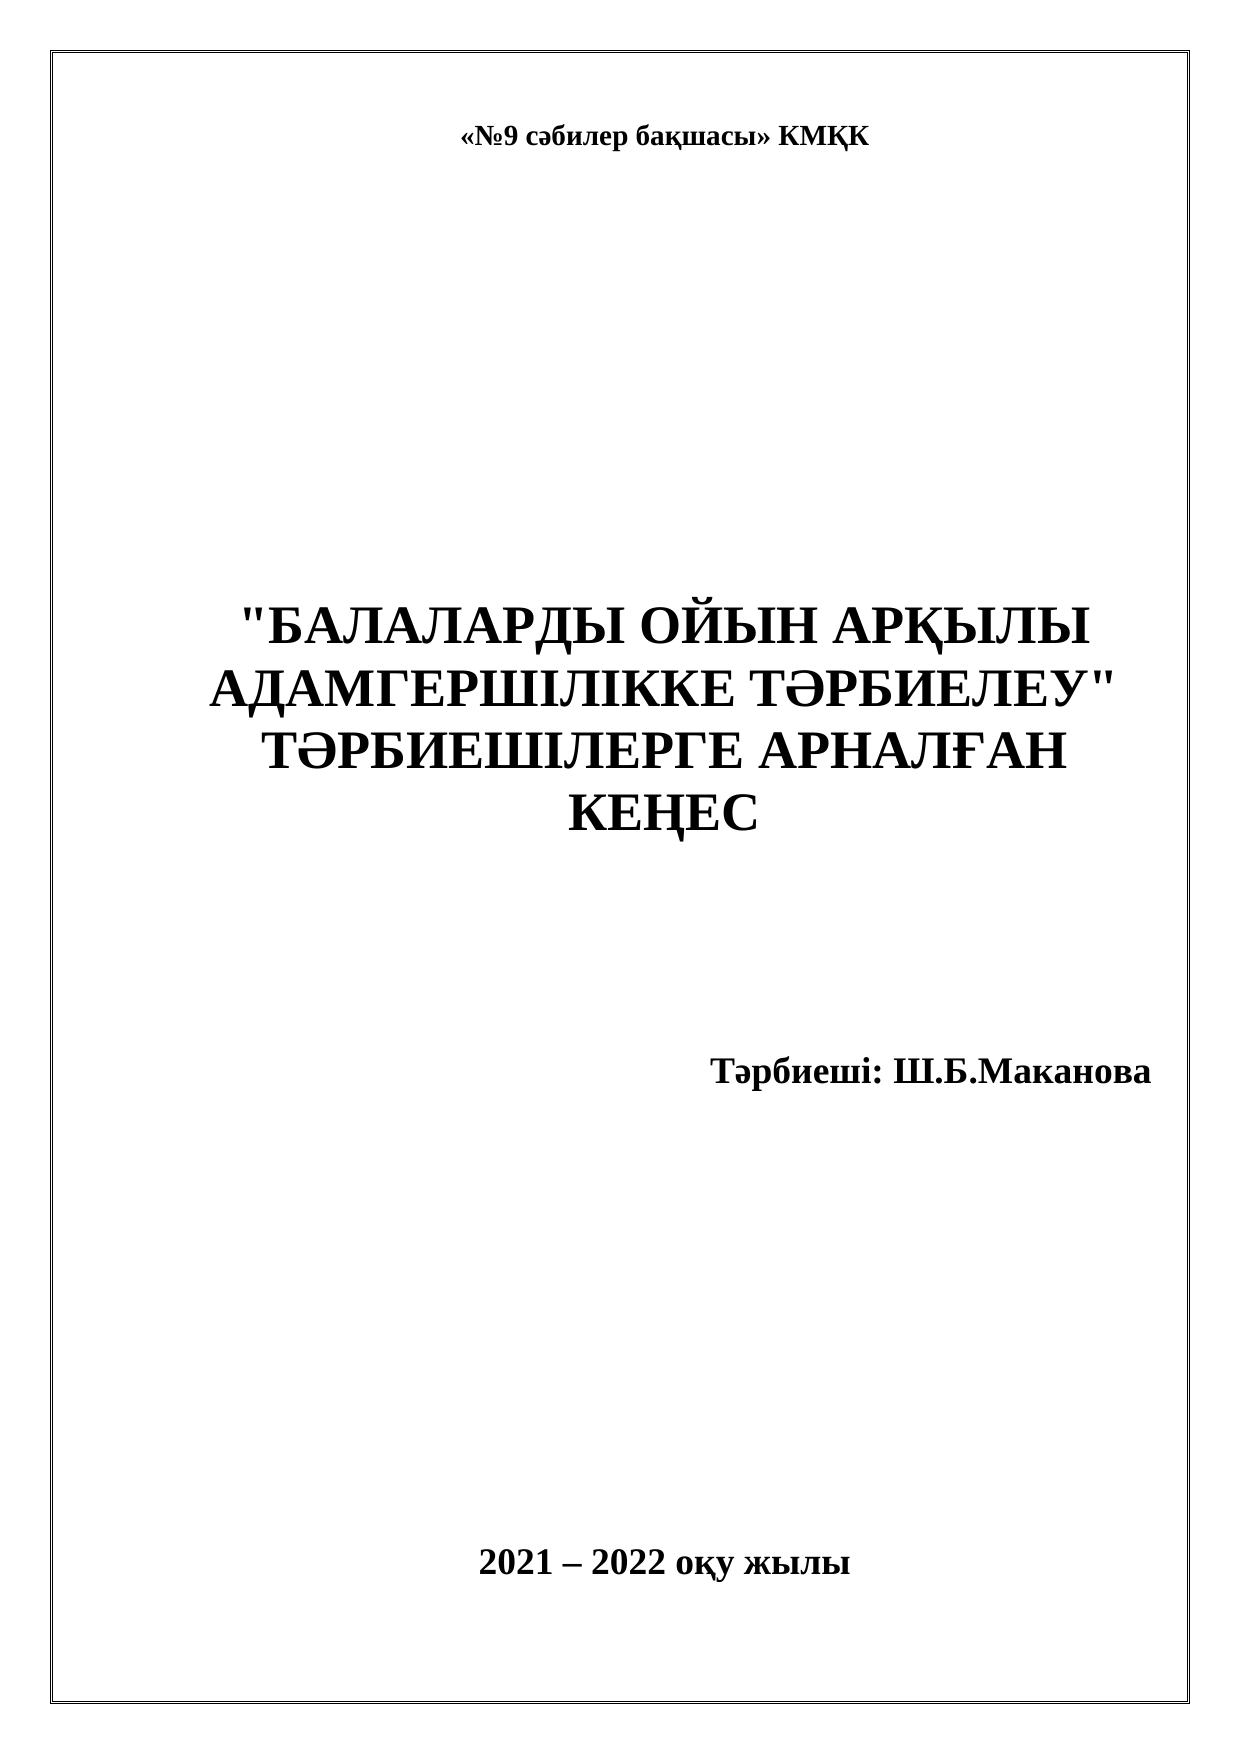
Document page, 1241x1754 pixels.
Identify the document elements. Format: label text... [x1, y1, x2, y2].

text Тәрбиеші: Ш.Б.Маканова [177, 1049, 1152, 1092]
text «№9 сәбилер бақшасы» КМҚК [177, 118, 1152, 152]
text "БАЛАЛАРДЫ ОЙЫН АРҚЫЛЫ АДАМГЕРШІЛІККЕ ТӘРБИЕЛЕУ" ТӘРБИЕШІЛЕРГЕ АРНАЛҒАН КЕҢЕС [177, 593, 1152, 843]
text 2021 – 2022 оқу жылы [177, 1540, 1152, 1583]
